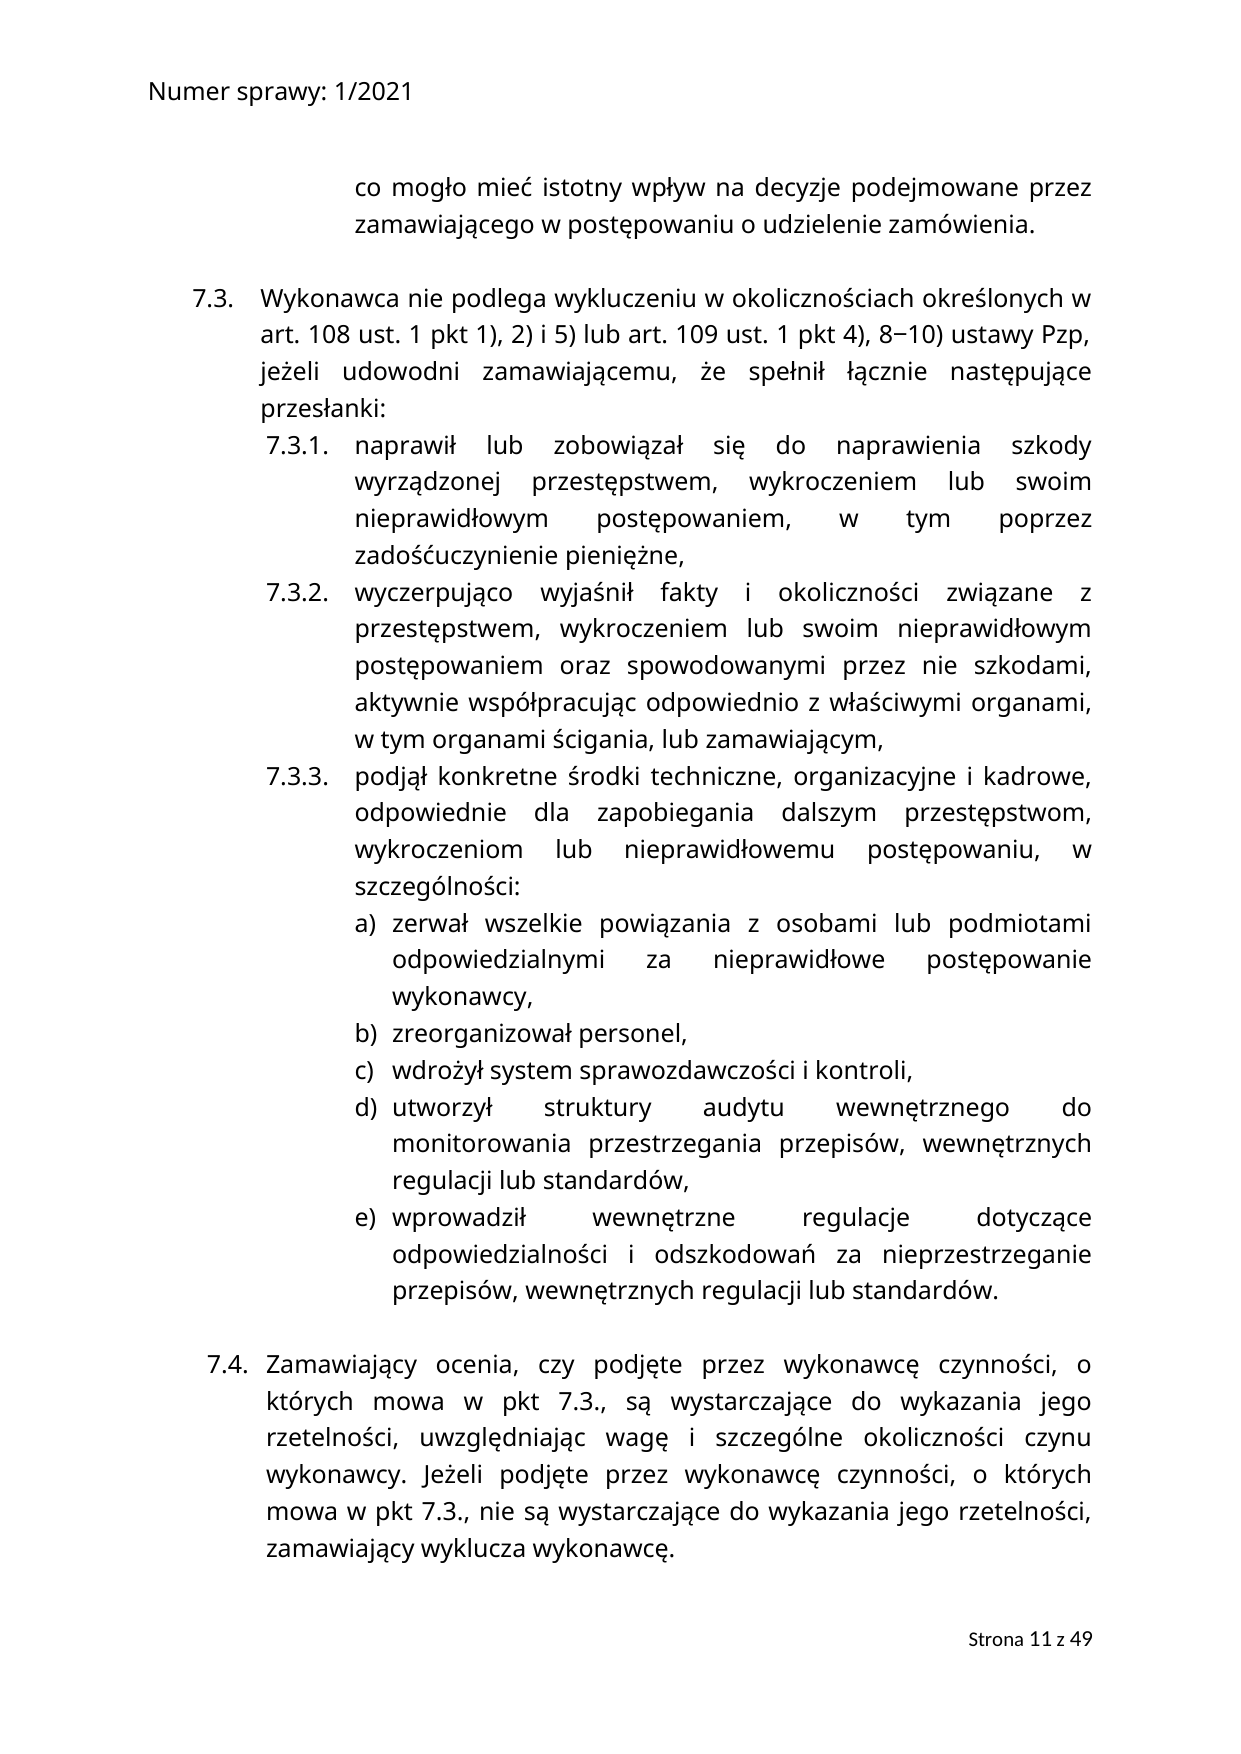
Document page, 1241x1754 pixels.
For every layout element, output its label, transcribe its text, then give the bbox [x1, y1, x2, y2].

list Zamawiający ocenia, czy podjęte przez wykonawcę czynności, o których mowa w pkt 7.3., są wystarczające do wykazania jego rzetelności, uwzględniając wagę i szczególne okoliczności czynu wykonawcy. Jeżeli podjęte przez wykonawcę czynności, o których mowa w pkt 7.3., nie są wystarczające do wykazania jego rzetelności, zamawiający wyklucza wykonawcę. [207, 1347, 1093, 1564]
list podjął konkretne środki techniczne, organizacyjne i kadrowe, odpowiednie dla zapobiegania dalszym przestępstwom, wykroczeniom lub nieprawidłowemu postępowaniu, w szczególności: [266, 758, 1093, 903]
list wdrożył system sprawozdawczości i kontroli, [354, 1052, 1093, 1086]
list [266, 170, 1093, 241]
list naprawił lub zobowiązał się do naprawienia szkody wyrządzonej przestępstwem, wykroczeniem lub swoim nieprawidłowym postępowaniem, w tym poprzez zadośćuczynienie pieniężne, [266, 427, 1093, 572]
list zreorganizował personel, [354, 1016, 1093, 1050]
list Wykonawca nie podlega wykluczeniu w okolicznościach określonych w art. 108 ust. 1 pkt 1), 2) i 5) lub art. 109 ust. 1 pkt 4), 8‒10) ustawy Pzp, jeżeli udowodni zamawiającemu, że spełnił łącznie następujące przesłanki: [192, 280, 1093, 424]
list wyczerpująco wyjaśnił fakty i okoliczności związane z przestępstwem, wykroczeniem lub swoim nieprawidłowym postępowaniem oraz spowodowanymi przez nie szkodami, aktywnie współpracując odpowiednio z właściwymi organami, w tym organami ścigania, lub zamawiającym, [266, 574, 1093, 756]
list wprowadził wewnętrzne regulacje dotyczące odpowiedzialności i odszkodowań za nieprzestrzeganie przepisów, wewnętrznych regulacji lub standardów. [354, 1199, 1093, 1307]
list utworzył struktury audytu wewnętrznego do monitorowania przestrzegania przepisów, wewnętrznych regulacji lub standardów, [354, 1089, 1093, 1197]
list zerwał wszelkie powiązania z osobami lub podmiotami odpowiedzialnymi za nieprawidłowe postępowanie wykonawcy, [354, 905, 1093, 1013]
